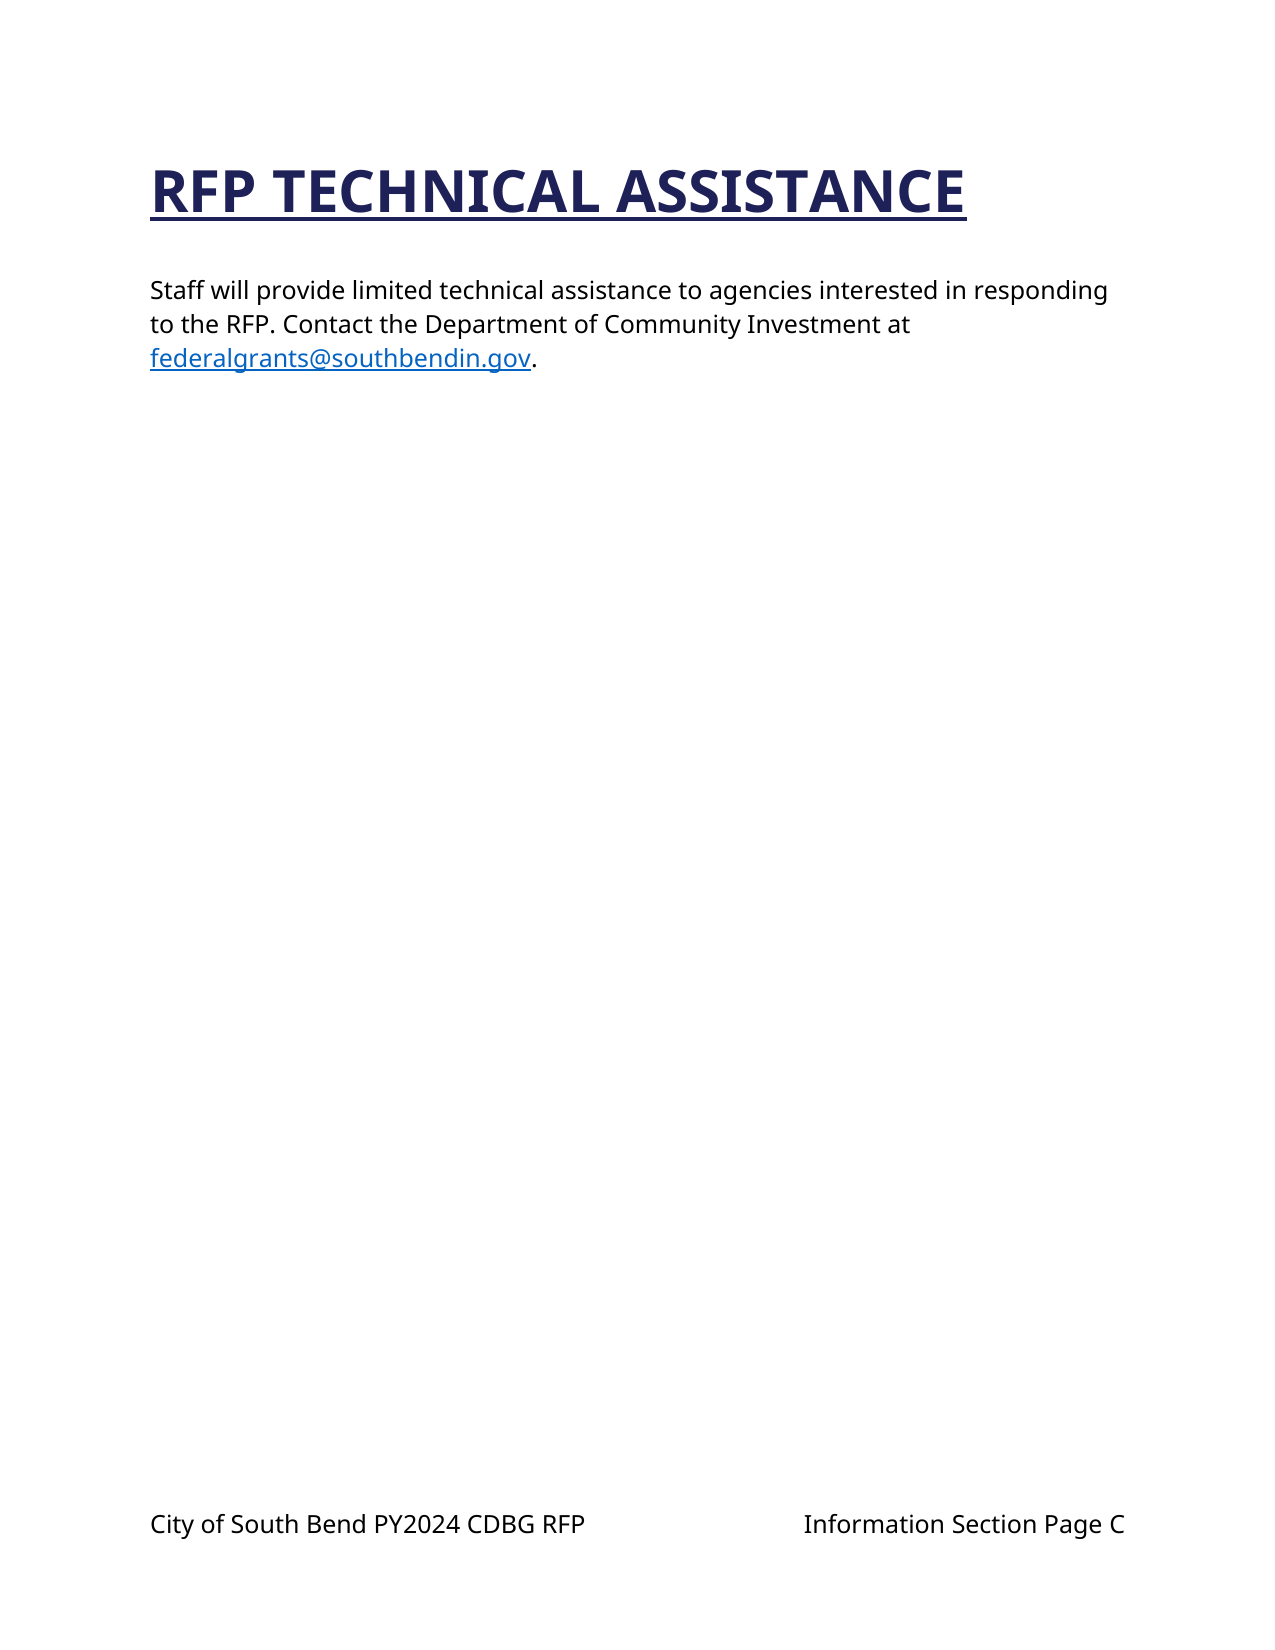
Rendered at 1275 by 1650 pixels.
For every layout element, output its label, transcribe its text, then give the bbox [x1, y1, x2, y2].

text Staff will provide limited technical assistance to agencies interested in responding to the RFP. Contact the Department of Community Investment at federalgrants@southbendin.gov. [150, 273, 1125, 375]
subtitle RFP TECHNICAL ASSISTANCE [150, 150, 1125, 229]
